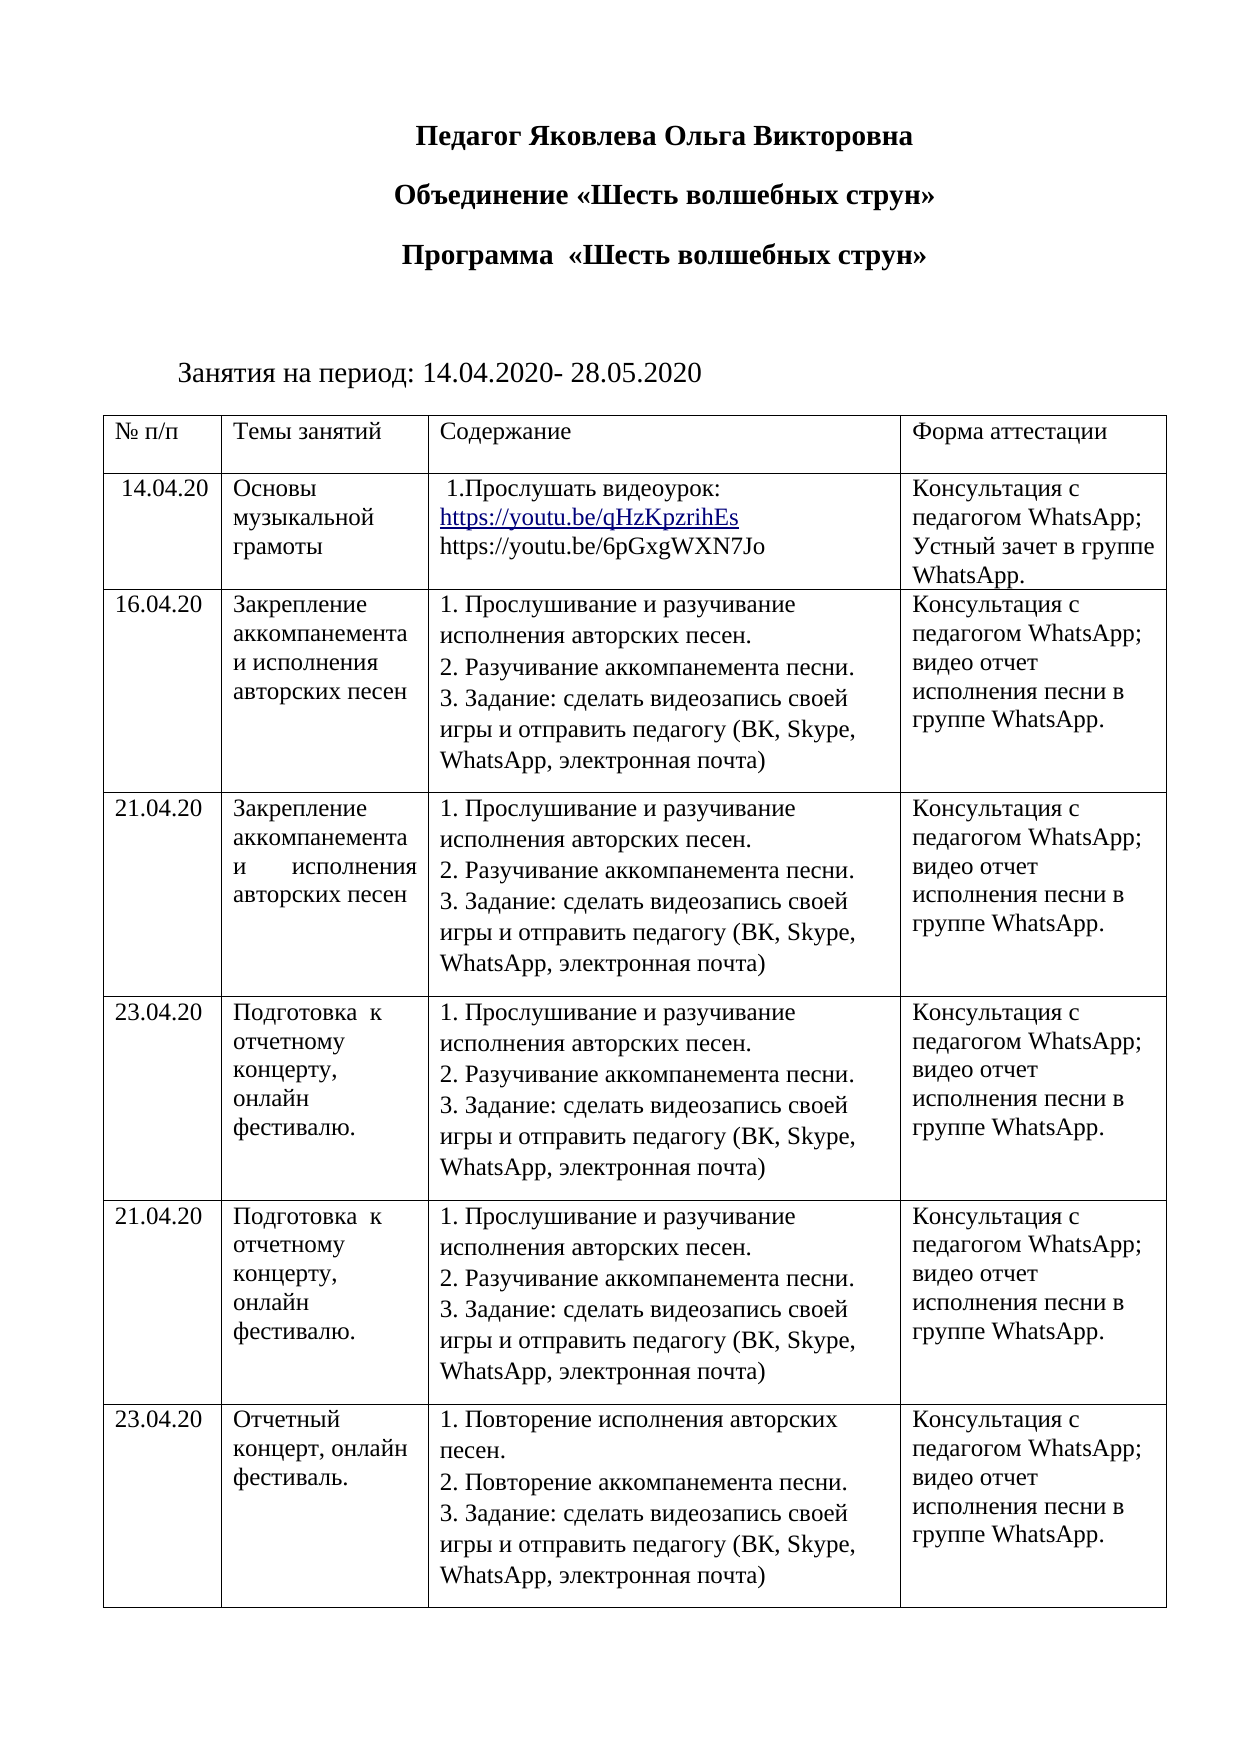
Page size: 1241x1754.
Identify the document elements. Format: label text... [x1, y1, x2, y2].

table_header № п/п [104, 416, 221, 472]
table_cell 23.04.20 [104, 997, 221, 1200]
text Объединение «Шесть волшебных струн» [177, 177, 1152, 211]
table_cell Подготовка к отчетному концерту, онлайн фестивалю. [222, 1201, 428, 1403]
table_cell Основы музыкальной грамоты [222, 474, 428, 588]
table_header Форма аттестации [901, 416, 1166, 472]
table_cell Консультация с педагогом WhatsApp; видео отчет исполнения песни в группе WhatsApp. [901, 793, 1166, 996]
table_cell Консультация с педагогом WhatsApp; Устный зачет в группе WhatsApp. [901, 474, 1166, 588]
table_cell 14.04.20 [104, 474, 221, 588]
table_cell Подготовка к отчетному концерту, онлайн фестивалю. [222, 997, 428, 1200]
table_cell 16.04.20 [104, 590, 221, 792]
text Занятия на период: 14.04.2020- 28.05.2020 [177, 356, 1152, 389]
table_cell Закрепление аккомпанемента и исполнения авторских песен [222, 590, 428, 792]
table_cell Отчетный концерт, онлайн фестиваль. [222, 1405, 428, 1607]
table_header Темы занятий [222, 416, 428, 472]
table_cell Консультация с педагогом WhatsApp; видео отчет исполнения песни в группе WhatsApp. [901, 1405, 1166, 1607]
text Педагог Яковлева Ольга Викторовна [177, 118, 1152, 152]
table_cell 21.04.20 [104, 1201, 221, 1403]
table_cell Закрепление аккомпанемента и исполнения авторских песен [222, 793, 428, 996]
table_cell Консультация с педагогом WhatsApp; видео отчет исполнения песни в группе WhatsApp. [901, 997, 1166, 1200]
table_cell 21.04.20 [104, 793, 221, 996]
table_cell Консультация с педагогом WhatsApp; видео отчет исполнения песни в группе WhatsApp. [901, 590, 1166, 792]
table_cell 23.04.20 [104, 1405, 221, 1607]
table_cell Консультация с педагогом WhatsApp; видео отчет исполнения песни в группе WhatsApp. [901, 1201, 1166, 1403]
table_cell 1.Прослушать видеоурок: https://youtu.be/qHzKpzrihEs https://youtu.be/6pGxgWXN7Jo [429, 474, 900, 588]
text Программа «Шесть волшебных струн» [177, 237, 1152, 270]
table_header Содержание [429, 416, 900, 472]
